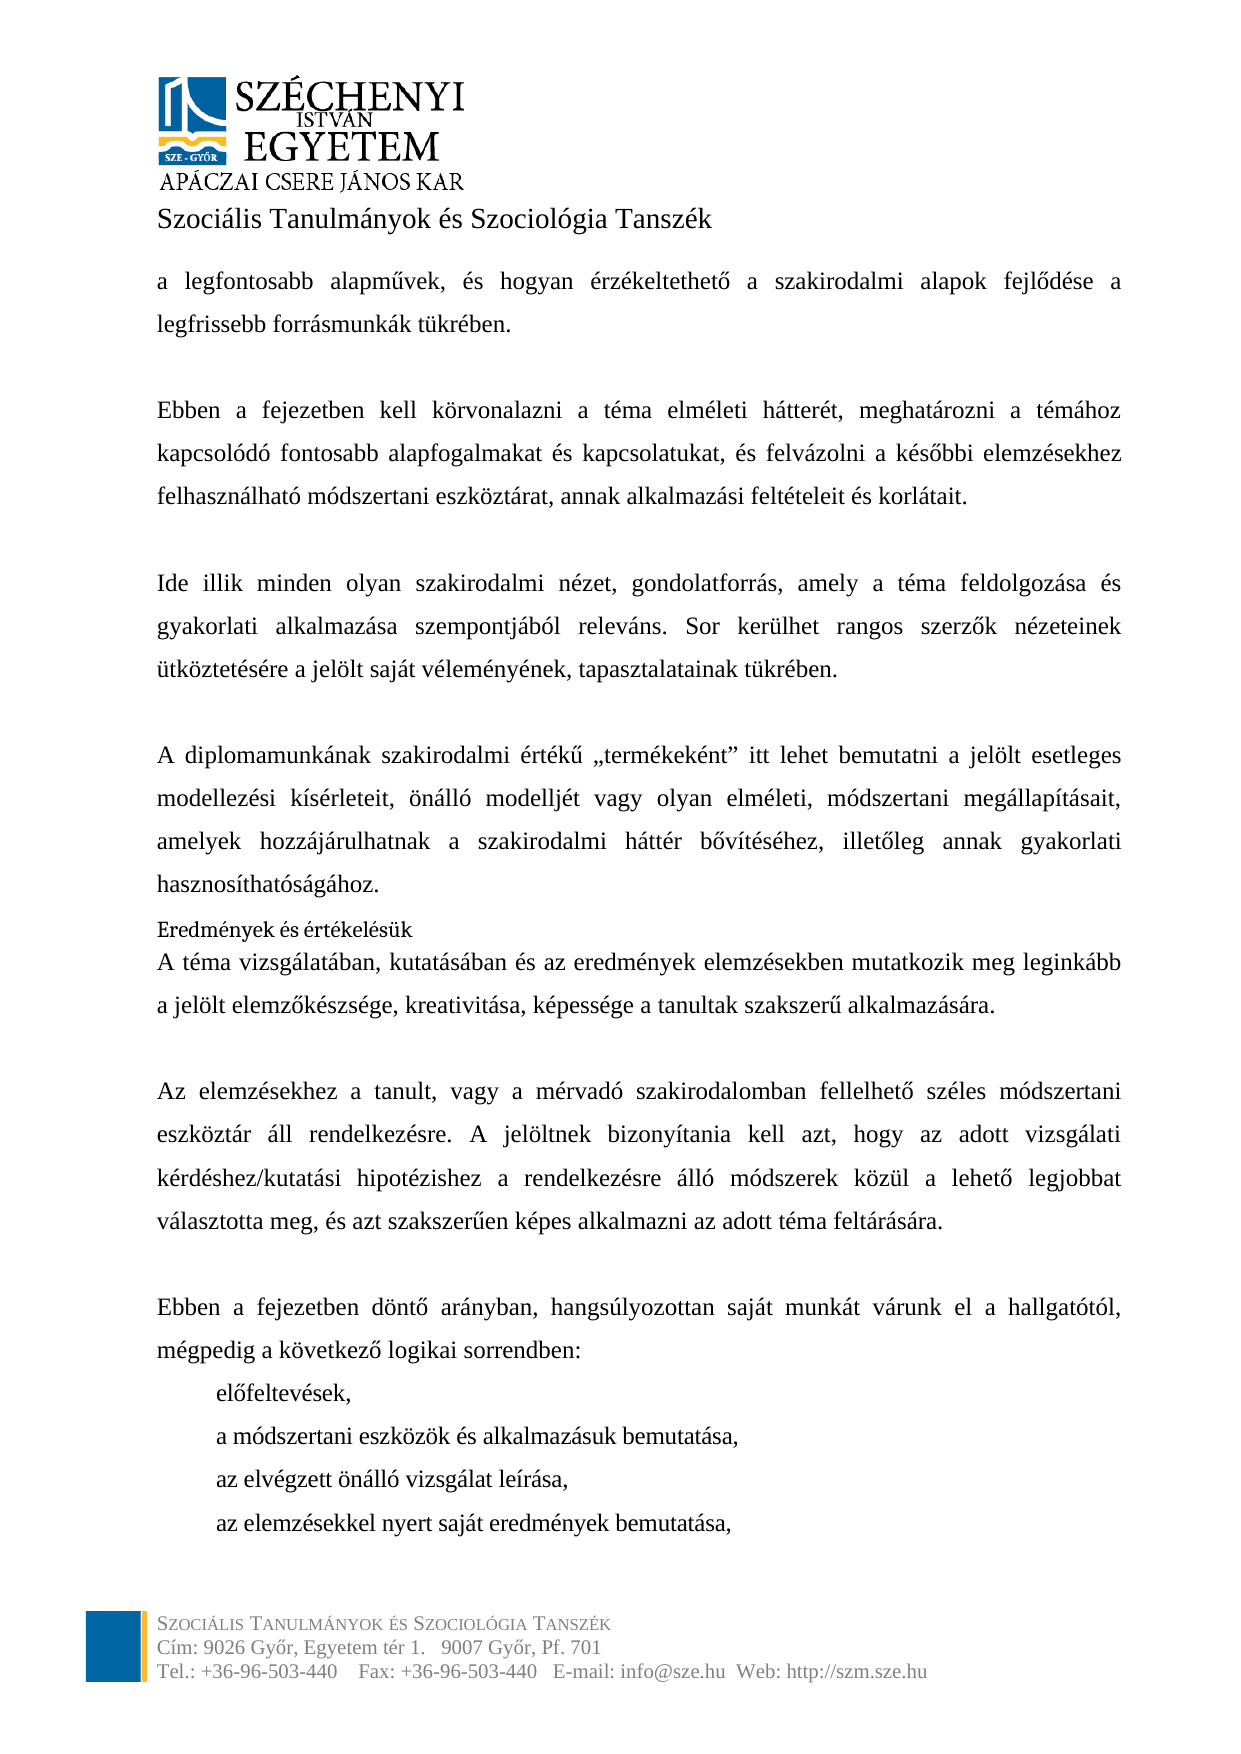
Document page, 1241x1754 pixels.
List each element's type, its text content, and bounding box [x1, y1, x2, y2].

list a módszertani eszközök és alkalmazásuk bemutatása, [186, 1421, 1122, 1450]
text Ebben a fejezetben kell körvonalazni a téma elméleti hátterét, meghatározni a témához kapcsolódó fontosabb alapfogalmakat és kapcsolatukat, és felvázolni a későbbi elemzésekhez felhasználható módszertani eszköztárat, annak alkalmazási feltételeit és korlátait. [157, 395, 1122, 510]
text Ebben a fejezetben döntő arányban, hangsúlyozottan saját munkát várunk el a hallgatótól, mégpedig a következő logikai sorrendben: [157, 1292, 1122, 1364]
list az elvégzett önálló vizsgálat leírása, [186, 1464, 1122, 1493]
subtitle Eredmények és értékelésük [157, 917, 1122, 943]
text A diplomamunkának szakirodalmi értékű „termékeként” itt lehet bemutatni a jelölt esetleges modellezési kísérleteit, önálló modelljét vagy olyan elméleti, módszertani megállapításait, amelyek hozzájárulhatnak a szakirodalmi háttér bővítéséhez, illetőleg annak gyakorlati hasznosíthatóságához. [157, 740, 1122, 898]
list előfeltevések, [186, 1378, 1122, 1407]
list az elemzésekkel nyert saját eredmények bemutatása, [186, 1508, 1122, 1536]
text Az elemzésekhez a tanult, vagy a mérvadó szakirodalomban fellelhető széles módszertani eszköztár áll rendelkezésre. A jelöltnek bizonyítania kell azt, hogy az adott vizsgálati kérdéshez/kutatási hipotézishez a rendelkezésre álló módszerek közül a lehető legjobbat választotta meg, és azt szakszerűen képes alkalmazni az adott téma feltárására. [157, 1076, 1122, 1234]
picture [85, 1611, 148, 1682]
text Ide illik minden olyan szakirodalmi nézet, gondolatforrás, amely a téma feldolgozása és gyakorlati alkalmazása szempontjából releváns. Sor kerülhet rangos szerzők nézeteinek ütköztetésére a jelölt saját véleményének, tapasztalatainak tükrében. [157, 568, 1122, 683]
text A téma vizsgálatában, kutatásában és az eredmények elemzésekben mutatkozik meg leginkább a jelölt elemzőkészsége, kreativitása, képessége a tanultak szakszerű alkalmazására. [157, 947, 1122, 1019]
picture [156, 73, 521, 195]
